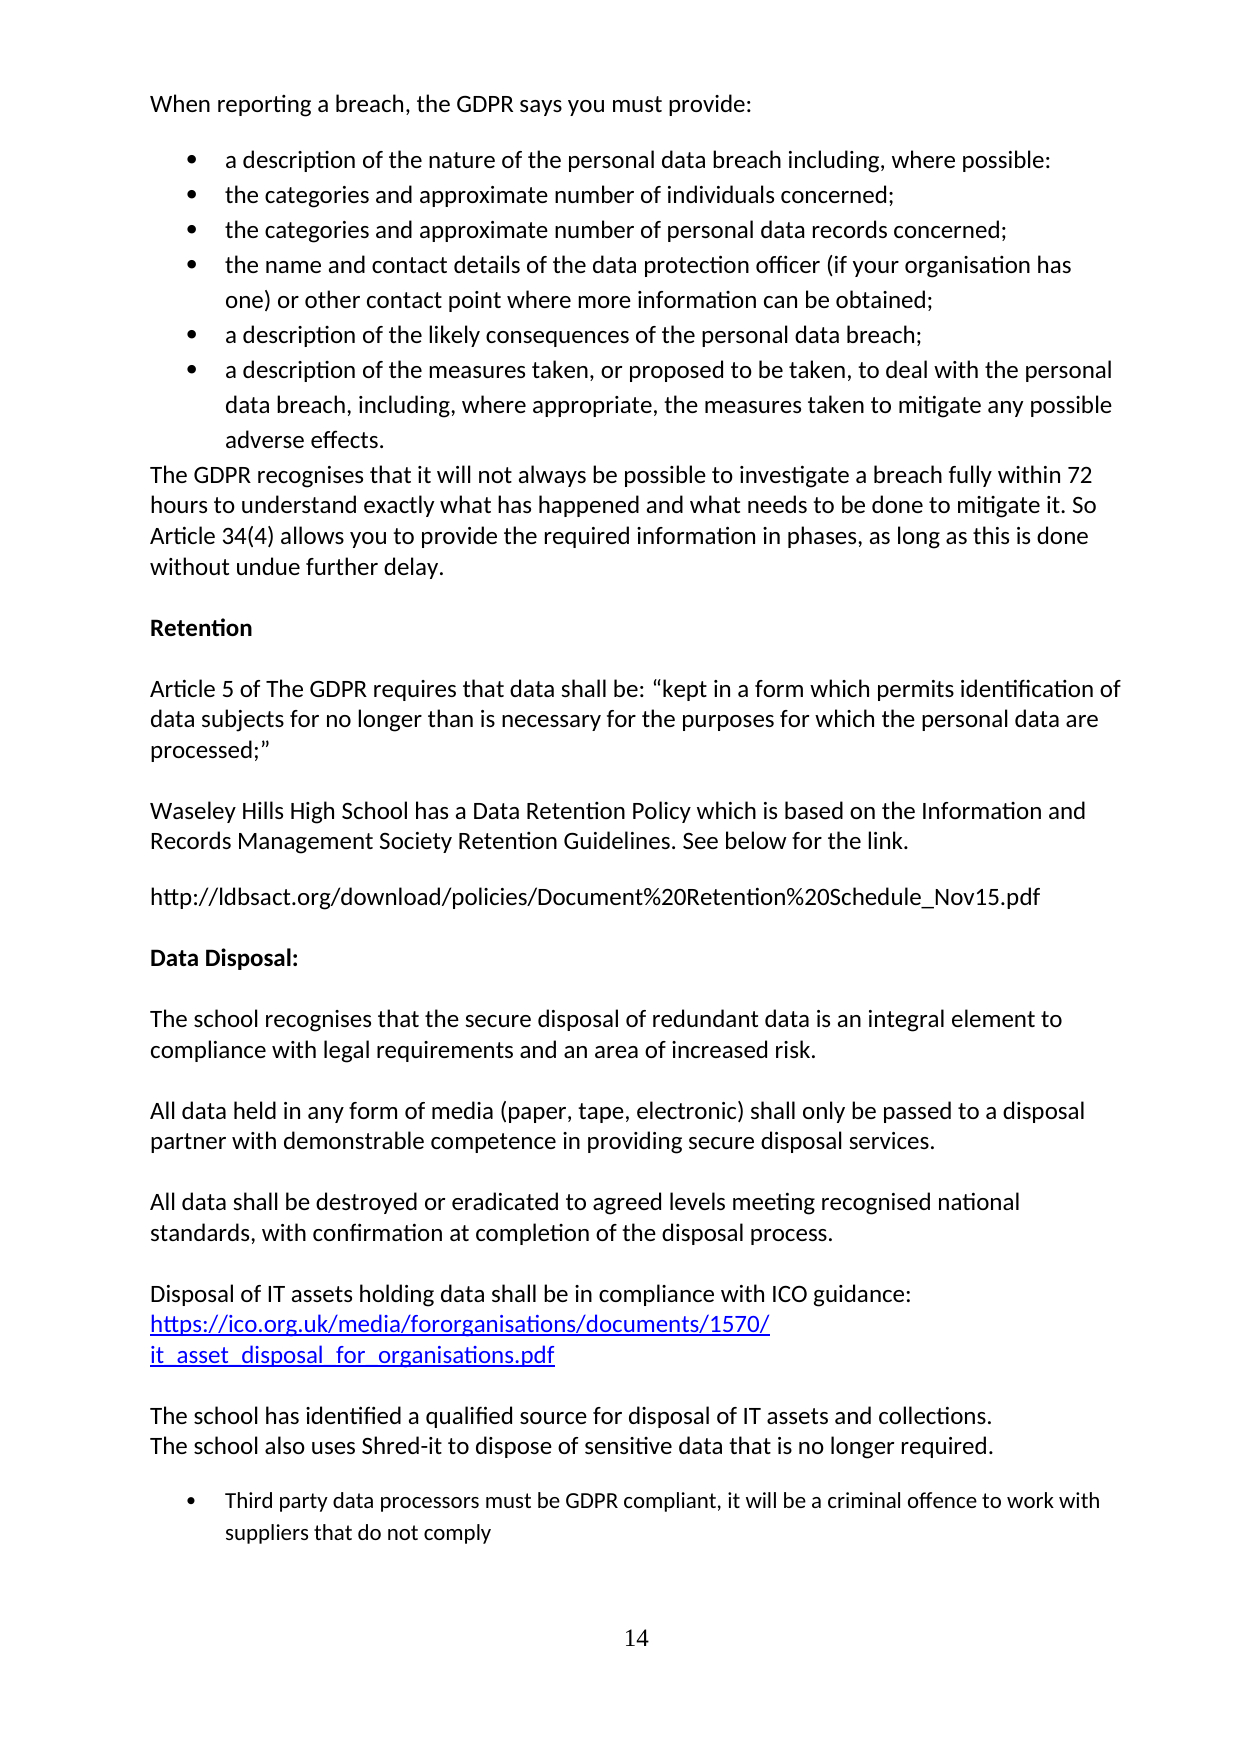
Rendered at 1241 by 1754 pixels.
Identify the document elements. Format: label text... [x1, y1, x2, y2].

text Article 5 of The GDPR requires that data shall be: “kept in a form which permits identification of data subjects for no longer than is necessary for the purposes for which the personal data are processed;” [150, 673, 1122, 764]
text Data Disposal: [150, 942, 1122, 973]
text Waseley Hills High School has a Data Retention Policy which is based on the Information and Records Management Society Retention Guidelines. See below for the link. [150, 795, 1122, 856]
text The school recognises that the secure disposal of redundant data is an integral element to compliance with legal requirements and an area of increased risk. [150, 1003, 1122, 1064]
text Disposal of IT assets holding data shall be in compliance with ICO guidance: [150, 1278, 1122, 1308]
text The school also uses Shred-it to dispose of sensitive data that is no longer required. [150, 1431, 1122, 1461]
list the name and contact details of the data protection officer (if your organisation has one) or other contact point where more information can be obtained; [187, 249, 1122, 315]
text The school has identified a qualified source for disposal of IT assets and collections. [150, 1400, 1122, 1431]
text All data shall be destroyed or eradicated to agreed levels meeting recognised national standards, with confirmation at completion of the disposal process. [150, 1186, 1122, 1247]
list Third party data processors must be GDPR compliant, it will be a criminal offence to work with suppliers that do not comply [187, 1486, 1122, 1547]
list the categories and approximate number of personal data records concerned; [187, 214, 1122, 245]
list a description of the measures taken, or proposed to be taken, to deal with the personal data breach, including, where appropriate, the measures taken to mitigate any possible adverse effects. [187, 354, 1122, 455]
text http://ldbsact.org/download/policies/Document%20Retention%20Schedule_Nov15.pdf [150, 881, 1122, 912]
text When reporting a breach, the GDPR says you must provide: [150, 89, 1122, 119]
text All data held in any form of media (paper, tape, electronic) shall only be passed to a disposal partner with demonstrable competence in providing secure disposal services. [150, 1095, 1122, 1156]
list a description of the nature of the personal data breach including, where possible: [187, 144, 1122, 175]
list the categories and approximate number of individuals concerned; [187, 179, 1122, 210]
text The GDPR recognises that it will not always be possible to investigate a breach fully within 72 hours to understand exactly what has happened and what needs to be done to mitigate it. So Article 34(4) allows you to provide the required information in phases, as long as this is done without undue further delay. [445, 459, 1122, 581]
list a description of the likely consequences of the personal data breach; [187, 319, 1122, 350]
text https://ico.org.uk/media/fororganisations/documents/1570/it_asset_disposal_for_organisations.pdf [150, 1308, 1122, 1369]
text Retention [150, 612, 1122, 642]
